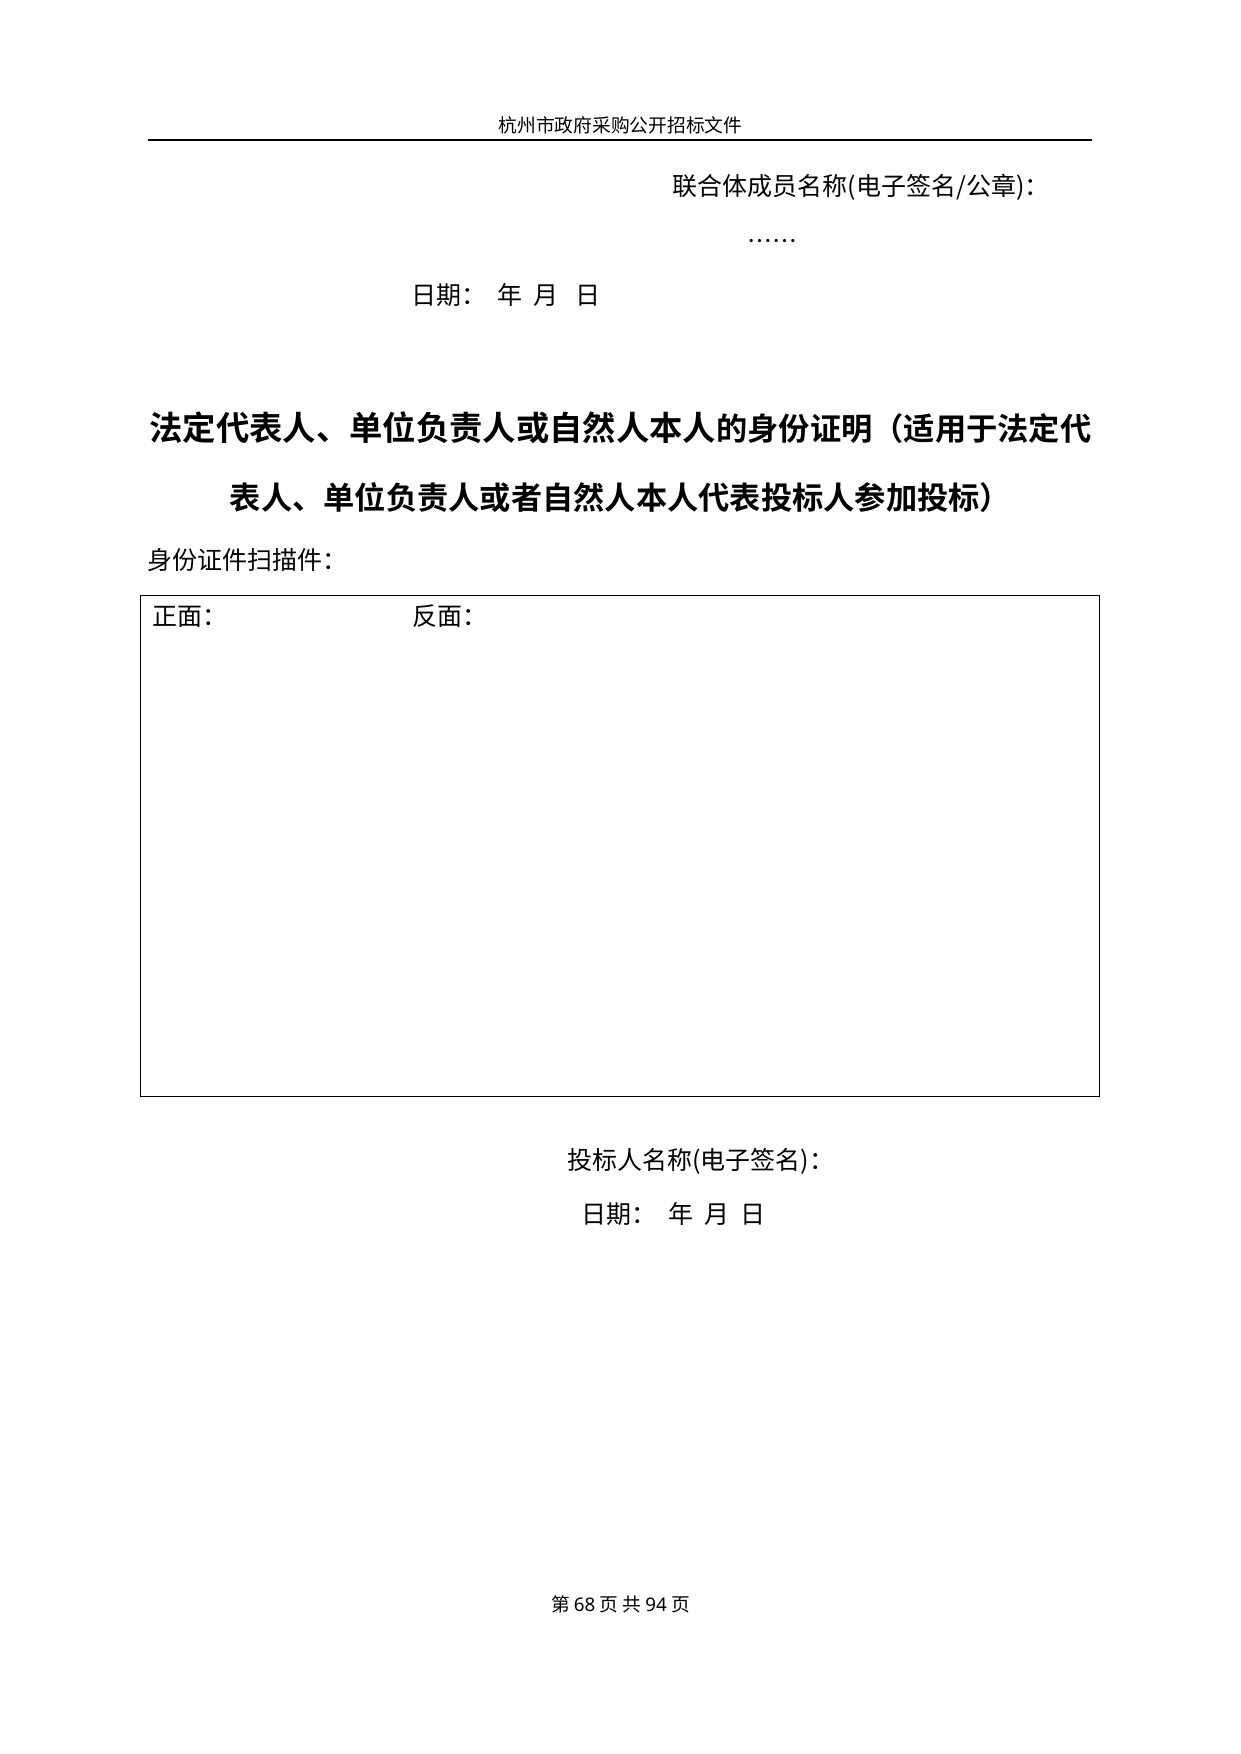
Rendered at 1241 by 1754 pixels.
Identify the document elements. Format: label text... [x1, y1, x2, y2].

text 日期： 年 月 日 [148, 1195, 1092, 1231]
text 日期： 年 月 日 [148, 275, 1092, 312]
text 身份证件扫描件： [148, 541, 1092, 577]
text 法定代表人、单位负责人或自然人本人的身份证明（适用于法定代表人、单位负责人或者自然人本人代表投标人参加投标） [148, 402, 1092, 518]
text 投标人名称(电子签名)： [148, 1140, 1092, 1177]
text 联合体成员名称(电子签名/公章)： [148, 167, 1092, 203]
table_header 正面： 反面： [141, 596, 1099, 1096]
text …… [148, 221, 1092, 257]
